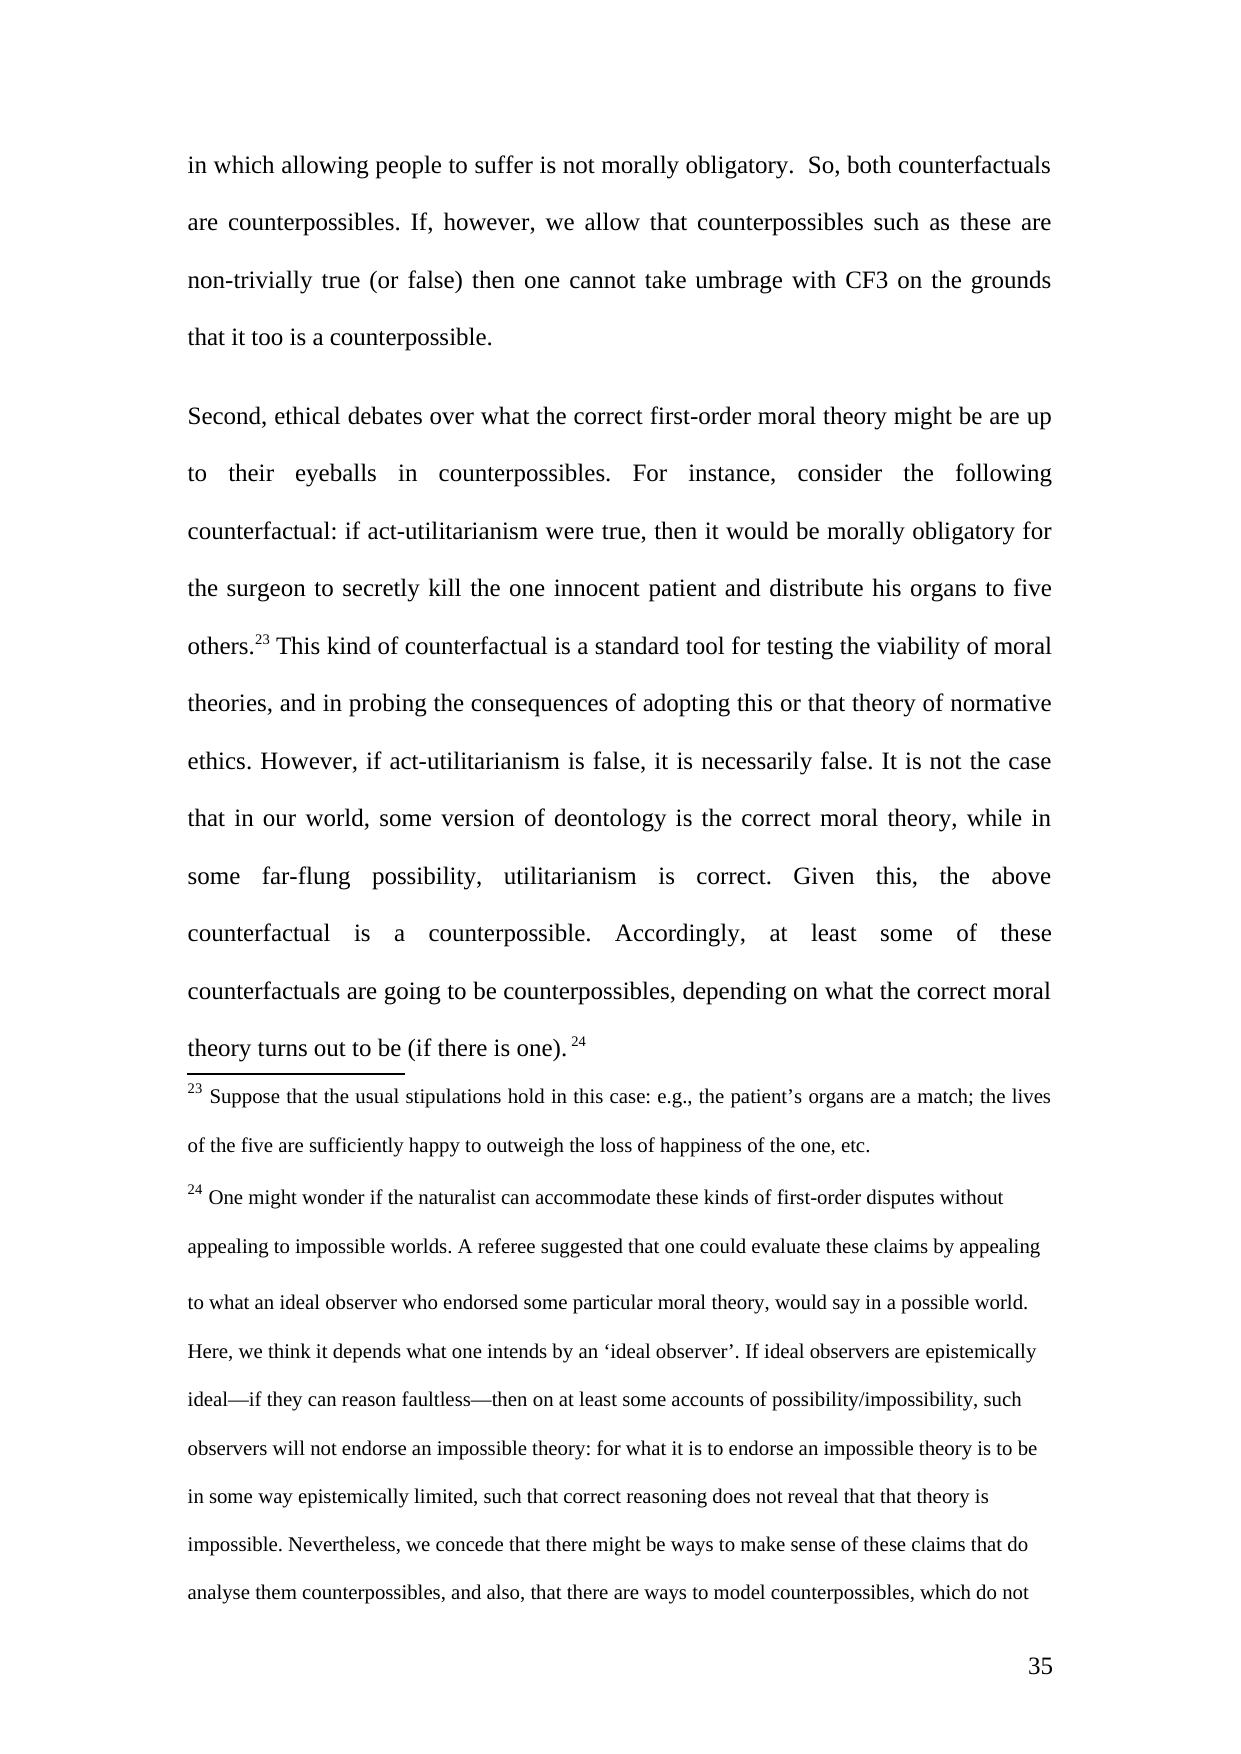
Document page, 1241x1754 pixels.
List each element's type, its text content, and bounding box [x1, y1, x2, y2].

text Second, ethical debates over what the correct first-order moral theory might be are up to their eyeballs in counterpossibles. For instance, consider the following counterfactual: if act-utilitarianism were true, then it would be morally obligatory for the surgeon to secretly kill the one innocent patient and distribute his organs to five others. This kind of counterfactual is a standard tool for testing the viability of moral theories, and in probing the consequences of adopting this or that theory of normative ethics. However, if act-utilitarianism is false, it is necessarily false. It is not the case that in our world, some version of deontology is the correct moral theory, while in some far-flung possibility, utilitarianism is correct. Given this, the above counterfactual is a counterpossible. Accordingly, at least some of these counterfactuals are going to be counterpossibles, depending on what the correct moral theory turns out to be (if there is one). [187, 401, 1053, 1062]
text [187, 150, 1053, 351]
